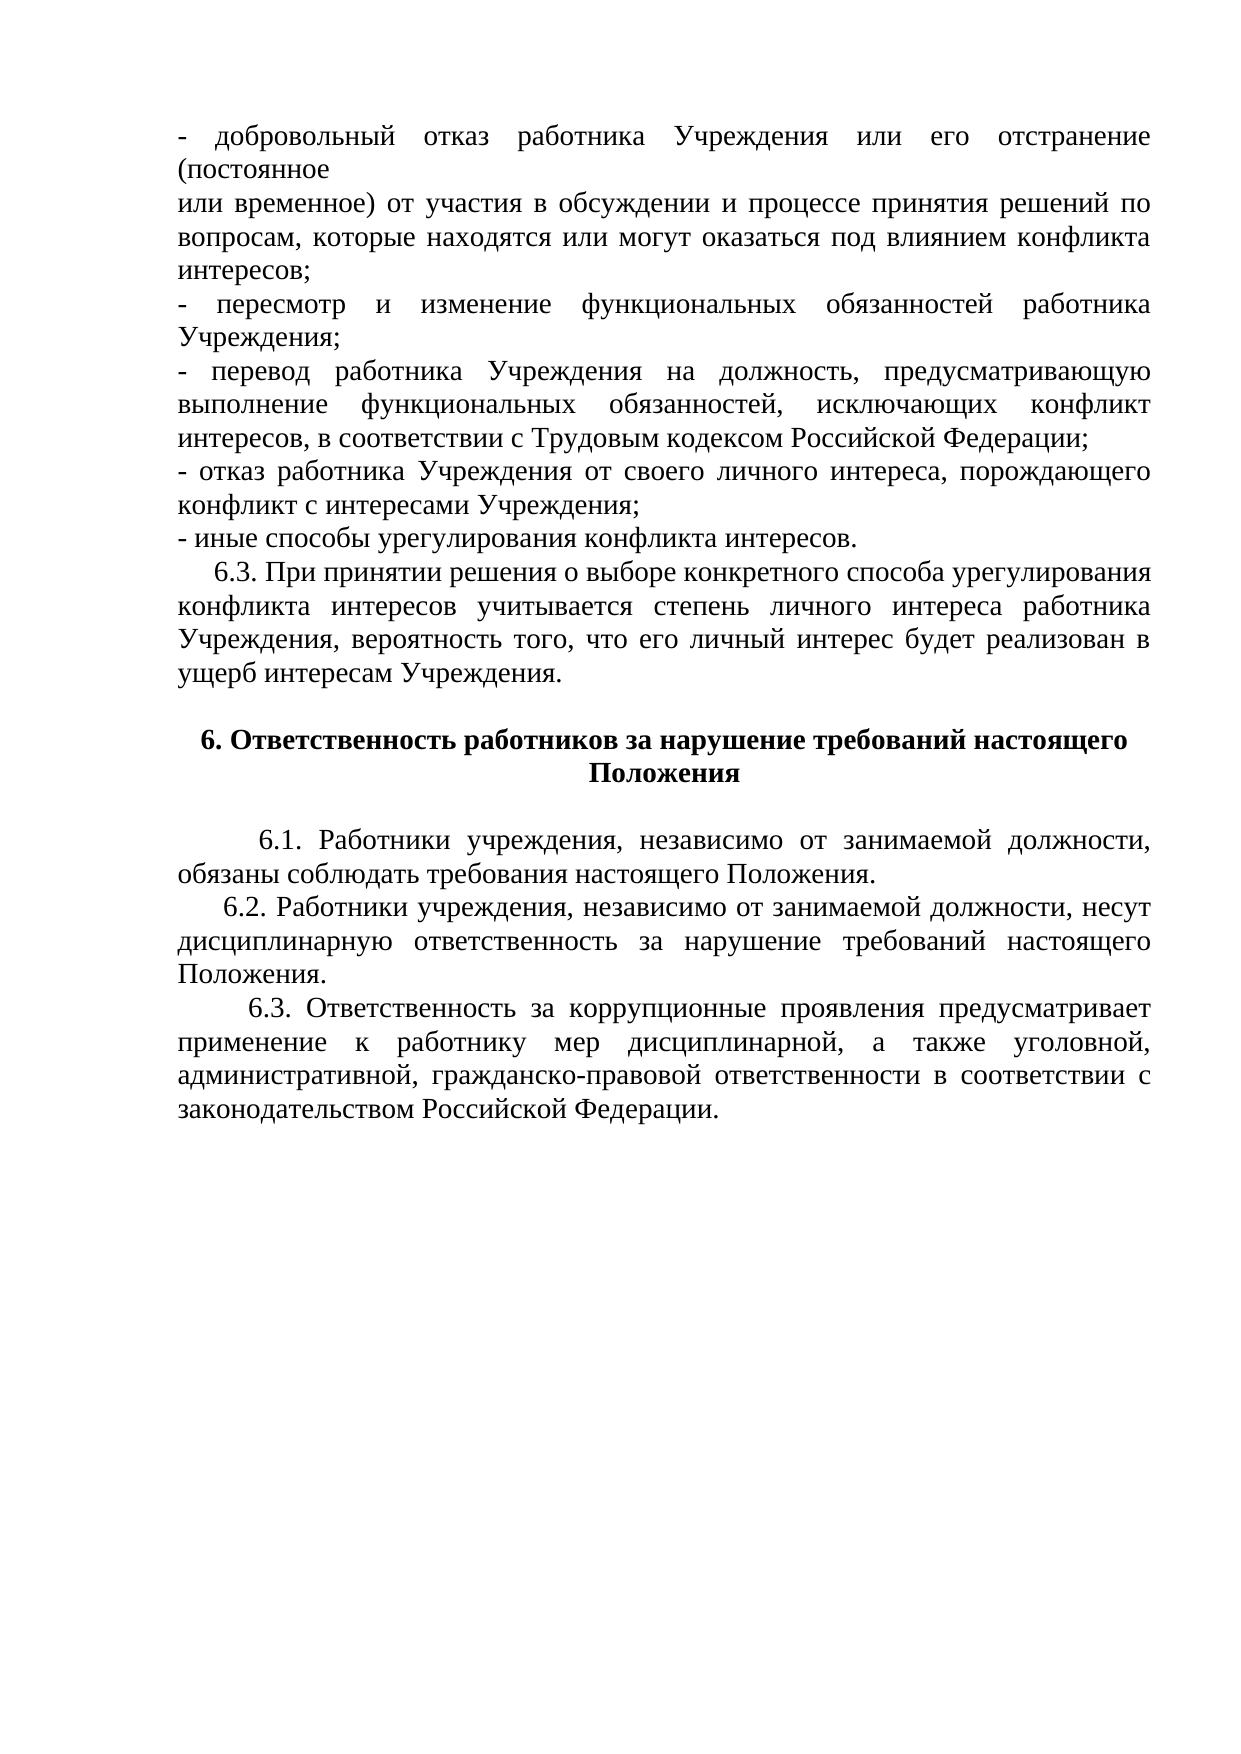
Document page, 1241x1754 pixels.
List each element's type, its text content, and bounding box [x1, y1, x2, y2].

text 6.3. При принятии решения о выборе конкретного способа урегулирования [177, 554, 1152, 588]
text 6. Ответственность работников за нарушение требований настоящего Положения [177, 722, 1152, 789]
text 6.3. Ответственность за коррупционные проявления предусматривает применение к работнику мер дисциплинарной, а также уголовной, административной, гражданско-правовой ответственности в соответствии с законодательством Российской Федерации. [177, 990, 1152, 1124]
text или временное) от участия в обсуждении и процессе принятия решений по вопросам, которые находятся или могут оказаться под влиянием конфликта интересов; [177, 185, 1152, 286]
text - пересмотр и изменение функциональных обязанностей работника Учреждения; [177, 286, 1152, 353]
text - иные способы урегулирования конфликта интересов. [177, 521, 1152, 554]
text 6.2. Работники учреждения, независимо от занимаемой должности, несут дисциплинарную ответственность за нарушение требований настоящего Положения. [177, 889, 1152, 990]
text - перевод работника Учреждения на должность, предусматривающую выполнение функциональных обязанностей, исключающих конфликт интересов, в соответствии с Трудовым кодексом Российской Федерации; [177, 353, 1152, 453]
text 6.1. Работники учреждения, независимо от занимаемой должности, обязаны соблюдать требования настоящего Положения. [177, 822, 1152, 889]
text конфликта интересов учитывается степень личного интереса работника Учреждения, вероятность того, что его личный интерес будет реализован в ущерб интересам Учреждения. [177, 588, 1152, 688]
text - добровольный отказ работника Учреждения или его отстранение (постоянное [177, 118, 1152, 185]
text - отказ работника Учреждения от своего личного интереса, порождающего конфликт с интересами Учреждения; [177, 453, 1152, 521]
